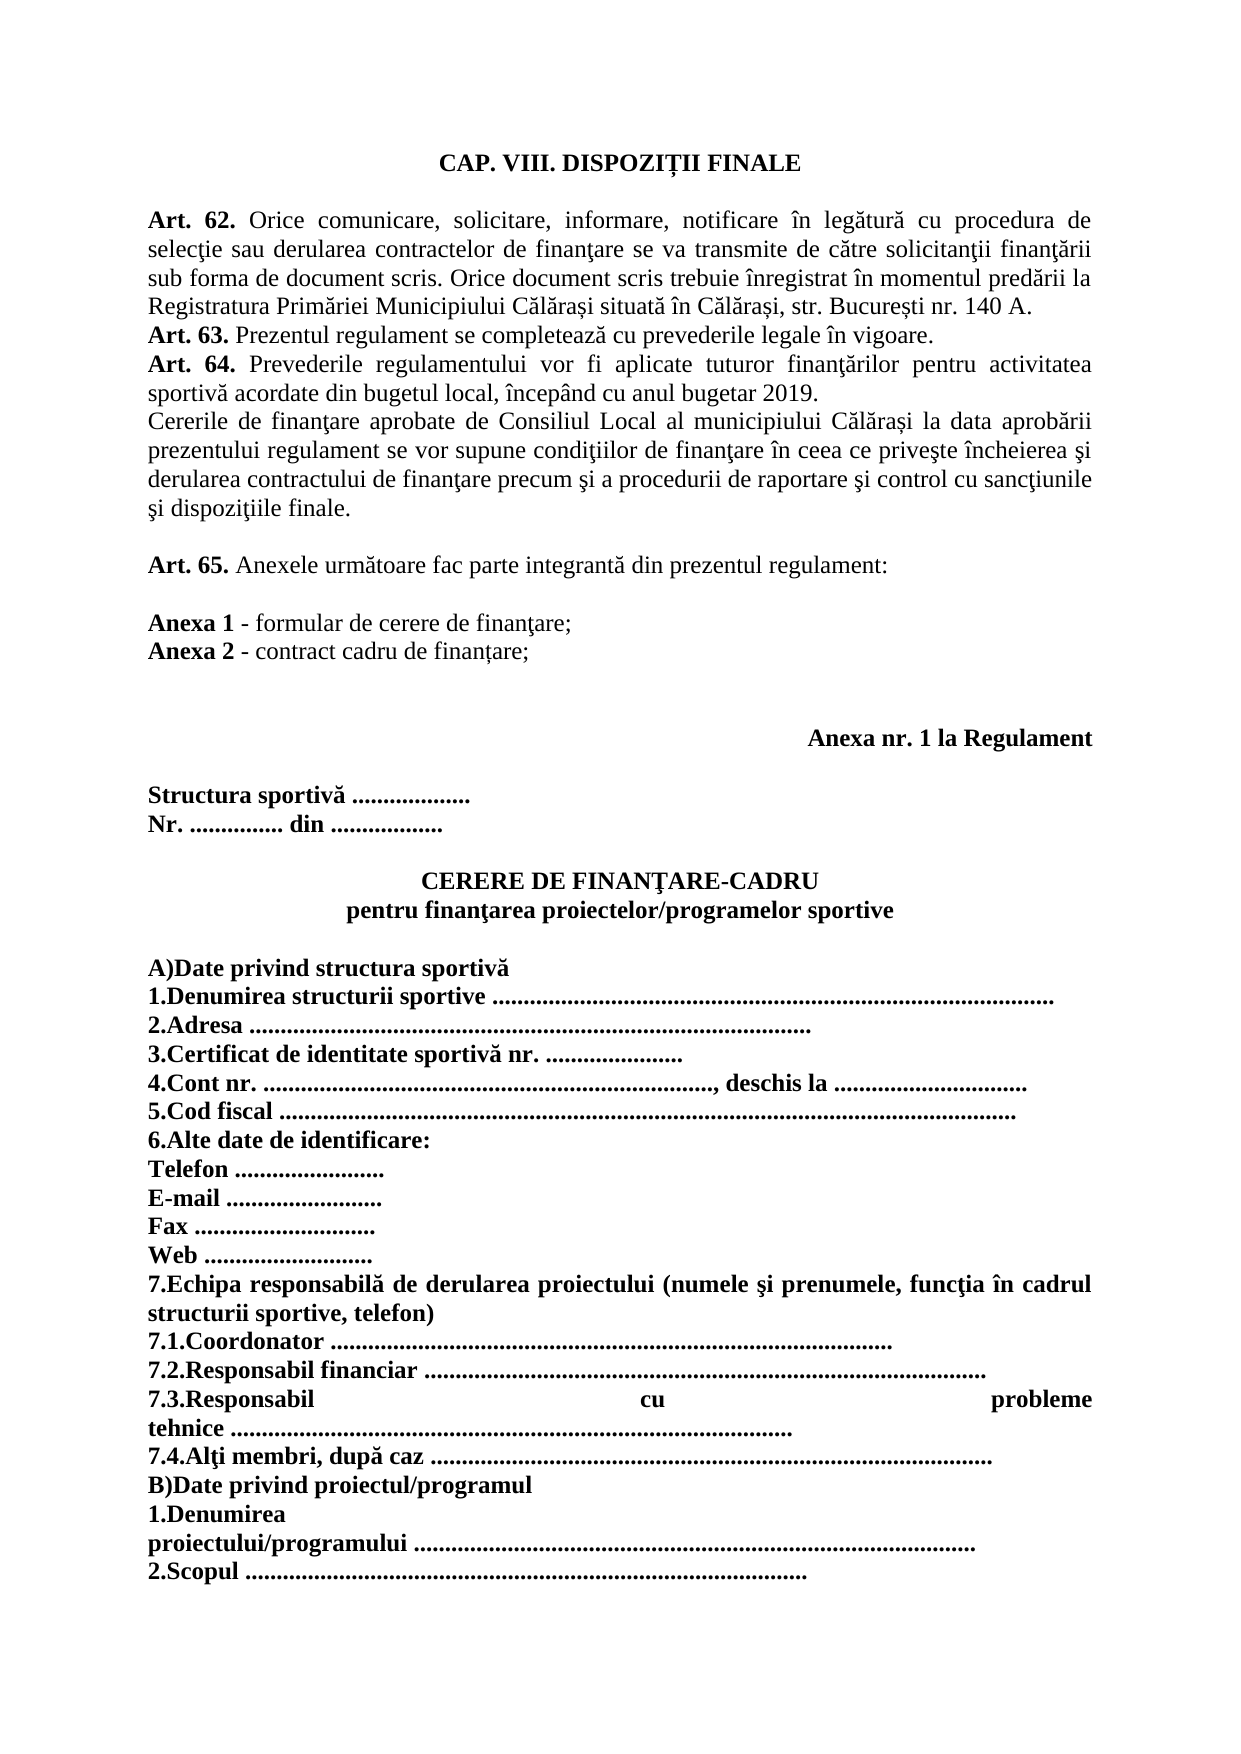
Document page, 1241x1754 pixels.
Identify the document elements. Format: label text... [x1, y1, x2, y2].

text Telefon ........................ [148, 1154, 1093, 1183]
text 7.1.Coordonator .......................................................................................... [148, 1326, 1093, 1355]
text CAP. VIII. DISPOZIȚII FINALE [148, 148, 1093, 176]
text B)Date privind proiectul/programul [148, 1470, 1093, 1499]
text Art. 65. Anexele următoare fac parte integrantă din prezentul regulament: [148, 550, 1093, 579]
text 2.Scopul .......................................................................................... [148, 1556, 1093, 1585]
text 2.Adresa .......................................................................................... [148, 1010, 1093, 1039]
text 1.Denumirea structurii sportive .......................................................................................... [148, 981, 1093, 1010]
text 1.Denumirea proiectului/programului .......................................................................................... [148, 1499, 1093, 1556]
text Anexa 1 - formular de cerere de finanţare; [148, 608, 1093, 636]
text A)Date privind structura sportivă [148, 953, 1093, 981]
text Web ........................... [148, 1240, 1093, 1269]
text 4.Cont nr. ........................................................................, deschis la ............................... [148, 1068, 1093, 1096]
text Anexa 2 - contract cadru de finanțare; [148, 636, 1093, 665]
text Art. 64. Prevederile regulamentului vor fi aplicate tuturor finanţărilor pentru activitatea sportivă acordate din bugetul local, începând cu anul bugetar 2019. [148, 349, 1093, 406]
text 5.Cod fiscal ...................................................................................................................... [148, 1096, 1093, 1125]
text Cererile de finanţare aprobate de Consiliul Local al municipiului Călărași la data aprobării prezentului regulament se vor supune condiţiilor de finanţare în ceea ce priveşte încheierea şi derularea contractului de finanţare precum şi a procedurii de raportare şi control cu sancţiunile şi dispoziţiile finale. [148, 406, 1093, 521]
text Structura sportivă ................... [148, 780, 1093, 809]
text CERERE DE FINANŢARE-CADRU [148, 866, 1093, 895]
text 6.Alte date de identificare: [148, 1125, 1093, 1154]
text Art. 62. Orice comunicare, solicitare, informare, notificare în legătură cu procedura de selecţie sau derularea contractelor de finanţare se va transmite de către solicitanţii finanţării sub forma de document scris. Orice document scris trebuie înregistrat în momentul predării la Registratura Primăriei Municipiului Călărași situată în Călărași, str. București nr. 140 A. [148, 205, 1093, 320]
text Nr. ............... din .................. [148, 809, 1093, 838]
text Art. 63. Prezentul regulament se completează cu prevederile legale în vigoare. [148, 320, 1093, 349]
text E-mail ......................... [148, 1183, 1093, 1211]
text pentru finanţarea proiectelor/programelor sportive [148, 895, 1093, 924]
text 7.3.Responsabil cu probleme tehnice .......................................................................................... [148, 1384, 1093, 1441]
text Anexa nr. 1 la Regulament [148, 723, 1093, 751]
text 7.2.Responsabil financiar .......................................................................................... [148, 1355, 1093, 1384]
text 3.Certificat de identitate sportivă nr. ...................... [148, 1039, 1093, 1068]
text Fax ............................. [148, 1211, 1093, 1240]
text 7.Echipa responsabilă de derularea proiectului (numele şi prenumele, funcţia în cadrul structurii sportive, telefon) [148, 1269, 1093, 1326]
text 7.4.Alţi membri, după caz .......................................................................................... [148, 1441, 1093, 1470]
